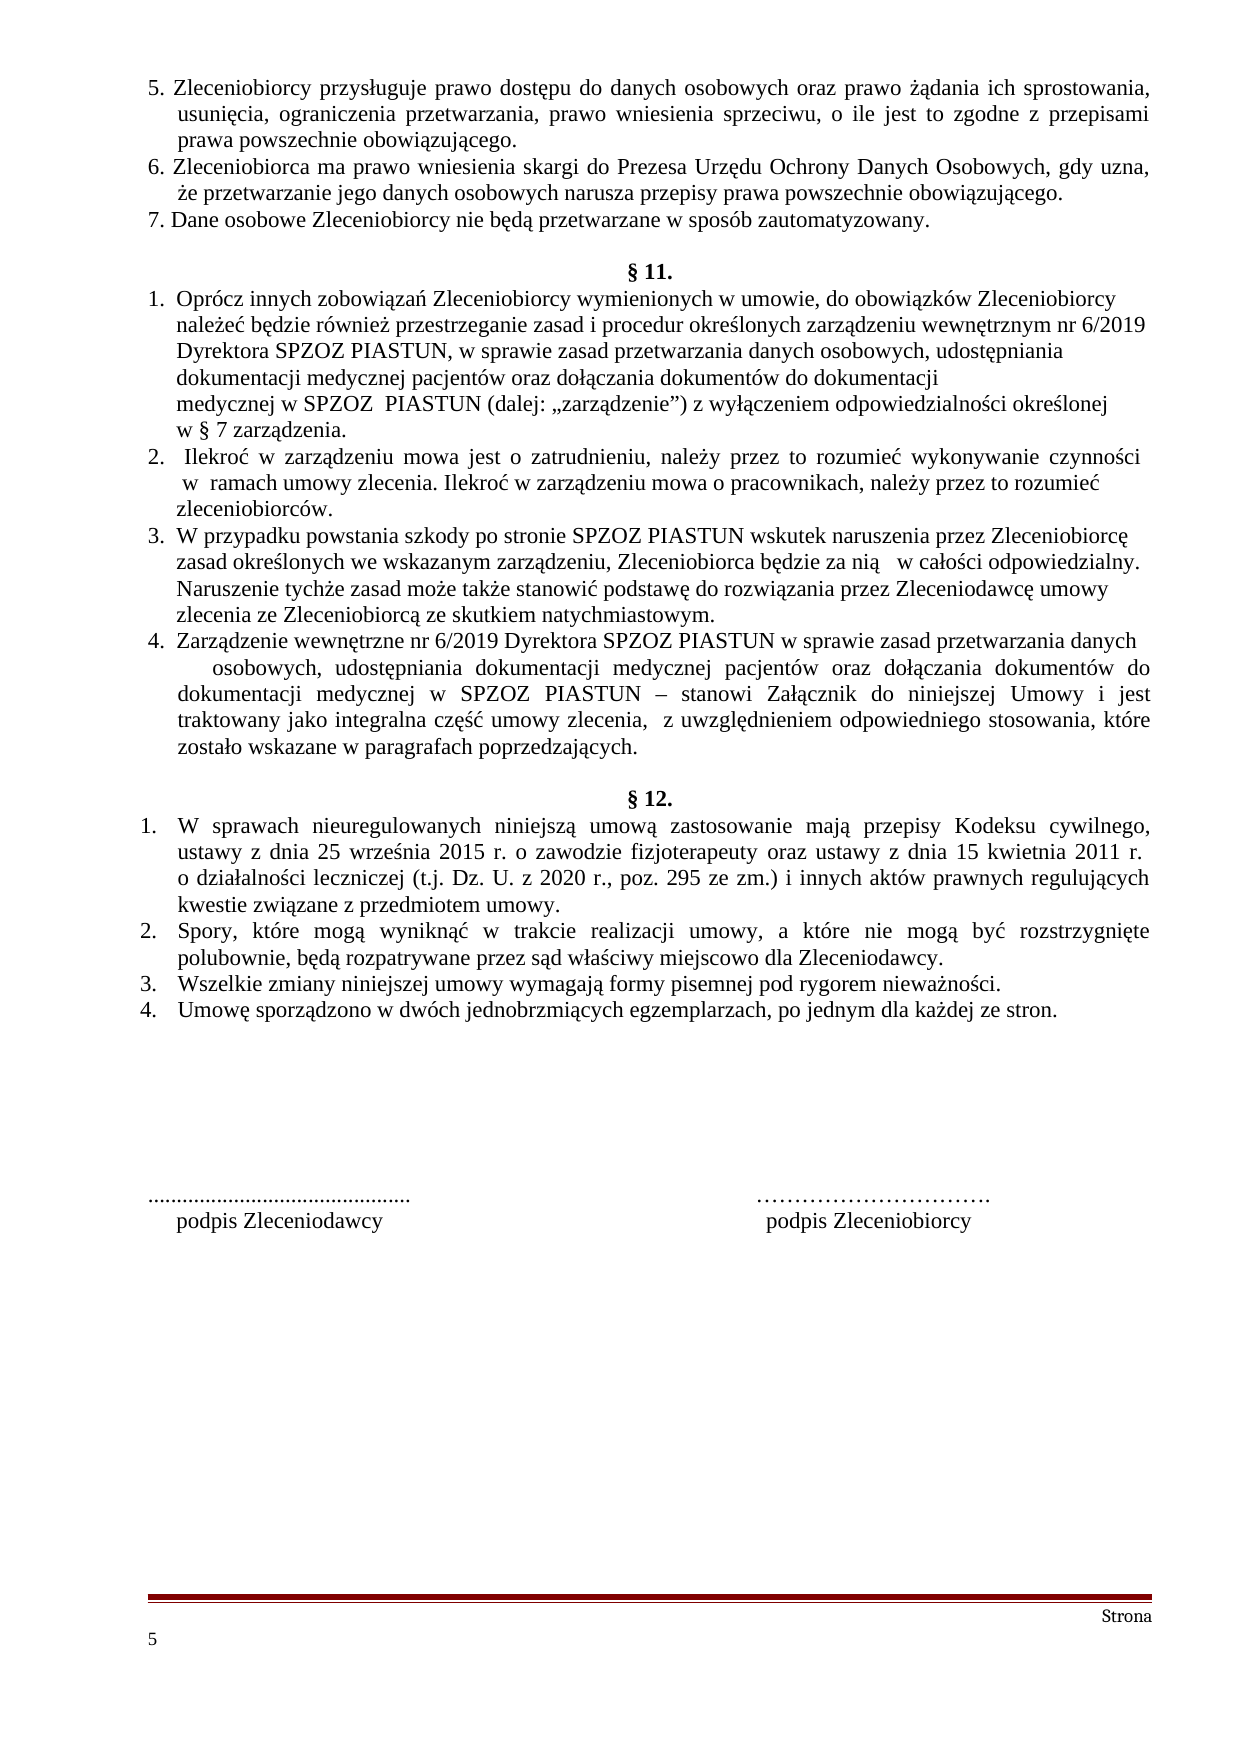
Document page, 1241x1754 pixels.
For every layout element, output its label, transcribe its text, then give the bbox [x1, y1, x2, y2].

text 5. Zleceniobiorcy przysługuje prawo dostępu do danych osobowych oraz prawo żądania ich sprostowania, usunięcia, ograniczenia przetwarzania, prawo wniesienia sprzeciwu, o ile jest to zgodne z przepisami prawa powszechnie obowiązującego. [148, 74, 1152, 153]
text medycznej w SPZOZ PIASTUN (dalej: „zarządzenie”) z wyłączeniem odpowiedzialności określonej [148, 390, 1152, 416]
text zlecenia ze Zleceniobiorcą ze skutkiem natychmiastowym. [148, 601, 1152, 627]
text zleceniobiorców. [148, 496, 1152, 522]
text 6. Zleceniobiorca ma prawo wniesienia skargi do Prezesa Urzędu Ochrony Danych Osobowych, gdy uzna, że przetwarzanie jego danych osobowych narusza przepisy prawa powszechnie obowiązującego. [148, 153, 1152, 206]
text 3. W przypadku powstania szkody po stronie SPZOZ PIASTUN wskutek naruszenia przez Zleceniobiorcę [148, 522, 1152, 548]
text należeć będzie również przestrzeganie zasad i procedur określonych zarządzeniu wewnętrznym nr 6/2019 [148, 311, 1152, 337]
text zasad określonych we wskazanym zarządzeniu, Zleceniobiorca będzie za nią w całości odpowiedzialny. [148, 548, 1152, 574]
text .............................................. …………………………. [148, 1181, 1152, 1207]
list W sprawach nieuregulowanych niniejszą umową zastosowanie mają przepisy Kodeksu cywilnego, ustawy z dnia 25 września 2015 r. o zawodzie fizjoterapeuty oraz ustawy z dnia 15 kwietnia 2011 r. o działalności leczniczej (t.j. Dz. U. z 2020 r., poz. 295 ze zm.) i innych aktów prawnych regulujących kwestie związane z przedmiotem umowy. [140, 812, 1152, 917]
list Spory, które mogą wyniknąć w trakcie realizacji umowy, a które nie mogą być rozstrzygnięte polubownie, będą rozpatrywane przez sąd właściwy miejscowo dla Zleceniodawcy. [140, 917, 1152, 970]
text § 11. [148, 258, 1152, 285]
text Dyrektora SPZOZ PIASTUN, w sprawie zasad przetwarzania danych osobowych, udostępniania [148, 337, 1152, 364]
text § 12. [148, 785, 1152, 812]
text podpis Zleceniodawcy podpis Zleceniobiorcy [148, 1207, 1152, 1233]
text 2. Ilekroć w zarządzeniu mowa jest o zatrudnieniu, należy przez to rozumieć wykonywanie czynności w ramach umowy zlecenia. Ilekroć w zarządzeniu mowa o pracownikach, należy przez to rozumieć [148, 443, 1152, 496]
text Naruszenie tychże zasad może także stanowić podstawę do rozwiązania przez Zleceniodawcę umowy [148, 574, 1152, 601]
text 7. Dane osobowe Zleceniobiorcy nie będą przetwarzane w sposób zautomatyzowany. [148, 206, 1152, 232]
text 4. Zarządzenie wewnętrzne nr 6/2019 Dyrektora SPZOZ PIASTUN w sprawie zasad przetwarzania danych [148, 627, 1152, 654]
text dokumentacji medycznej pacjentów oraz dołączania dokumentów do dokumentacji [148, 364, 1152, 390]
text 1. Oprócz innych zobowiązań Zleceniobiorcy wymienionych w umowie, do obowiązków Zleceniobiorcy [148, 285, 1152, 311]
list Wszelkie zmiany niniejszej umowy wymagają formy pisemnej pod rygorem nieważności. [140, 970, 1152, 996]
list Umowę sporządzono w dwóch jednobrzmiących egzemplarzach, po jednym dla każdej ze stron. [140, 996, 1152, 1023]
text w § 7 zarządzenia. [148, 416, 1152, 443]
text osobowych, udostępniania dokumentacji medycznej pacjentów oraz dołączania dokumentów do dokumentacji medycznej w SPZOZ PIASTUN – stanowi Załącznik do niniejszej Umowy i jest traktowany jako integralna część umowy zlecenia, z uwzględnieniem odpowiedniego stosowania, które zostało wskazane w paragrafach poprzedzających. [148, 654, 1152, 759]
